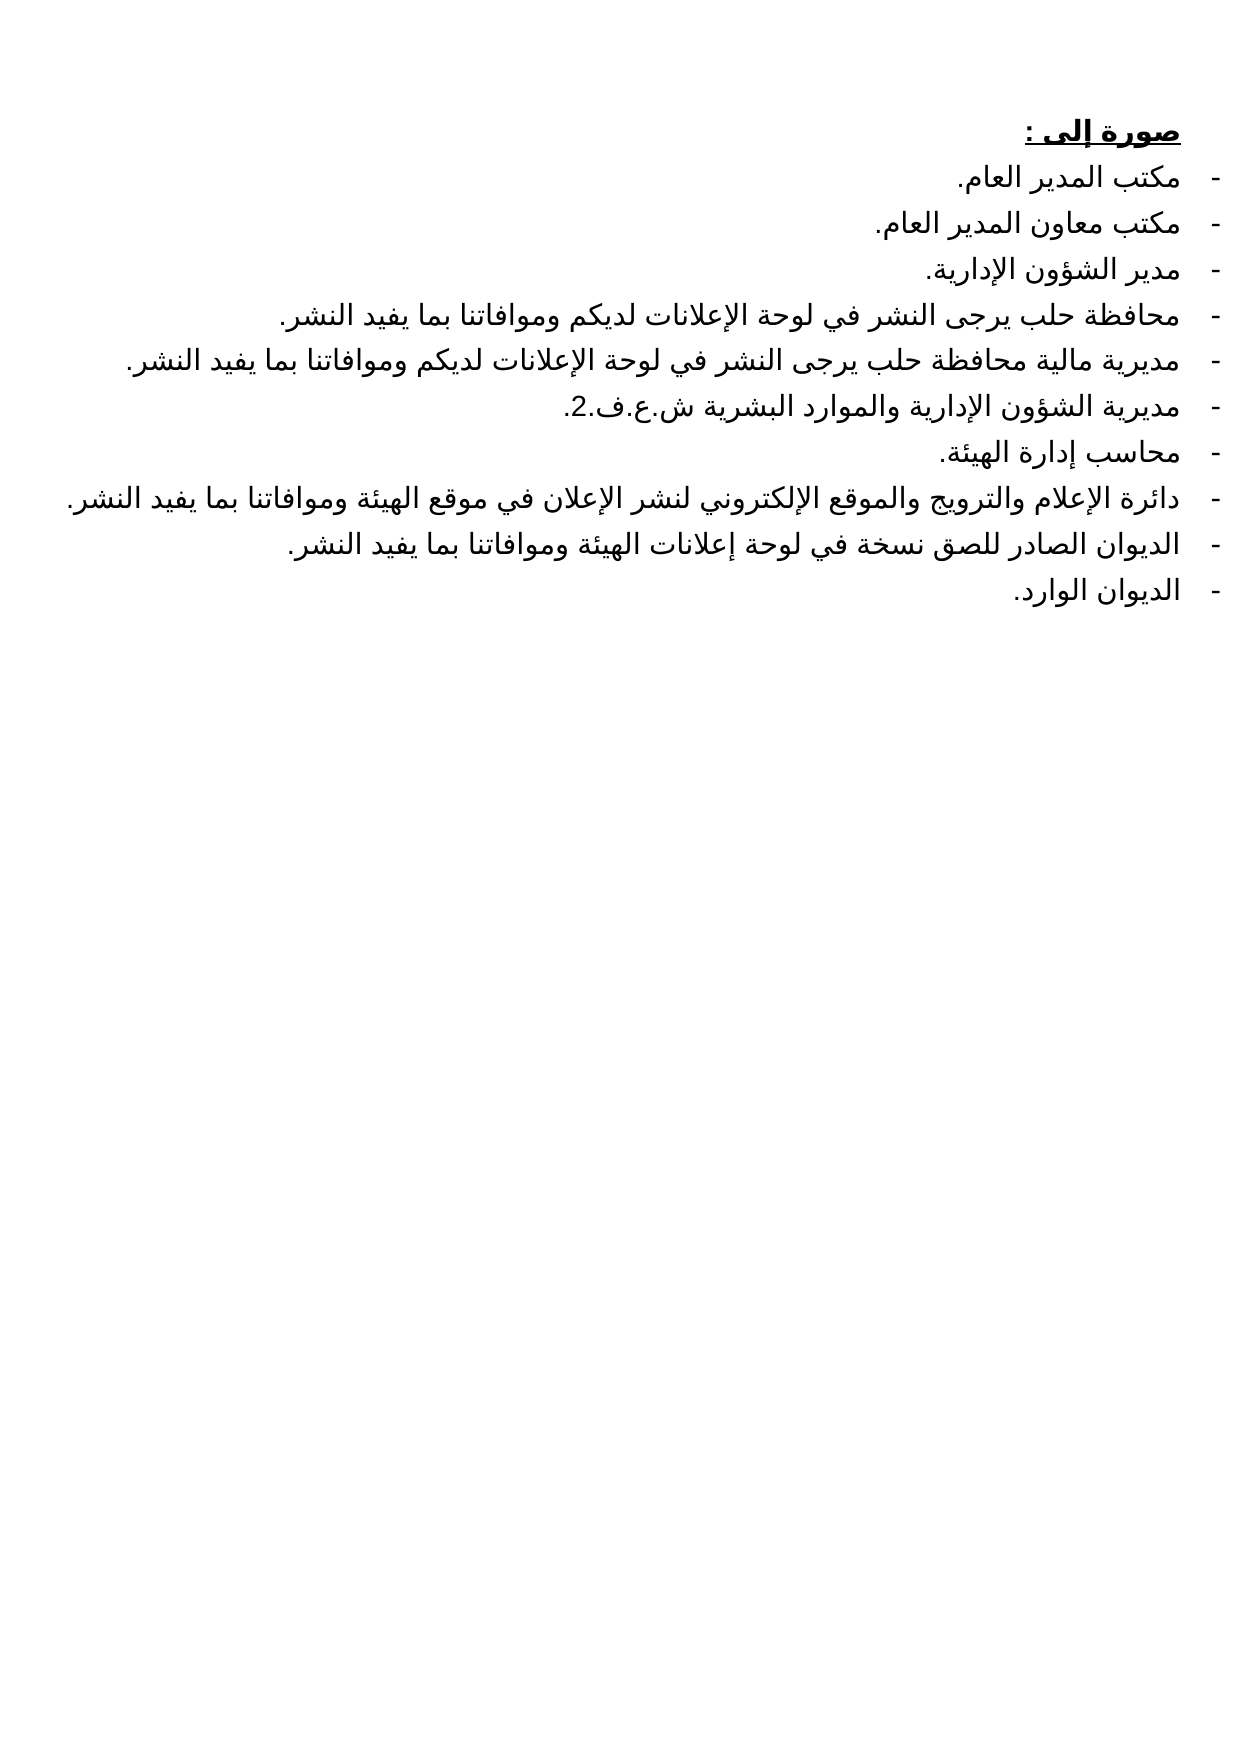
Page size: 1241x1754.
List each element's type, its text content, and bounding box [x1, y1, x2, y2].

list مكتب معاون المدير العام. [45, 197, 1211, 242]
list محافظة حلب يرجى النشر في لوحة الإعلانات لديكم وموافاتنا بما يفيد النشر. [45, 288, 1211, 334]
list مدير الشؤون الإدارية. [45, 242, 1211, 288]
list مديرية الشؤون الإدارية والموارد البشرية ش.ع.ف.2. [45, 380, 1211, 426]
text صورة إلى : [45, 105, 1181, 151]
list دائرة الإعلام والترويج والموقع الإلكتروني لنشر الإعلان في موقع الهيئة وموافاتنا بما يفيد النشر. [45, 472, 1211, 517]
list محاسب إدارة الهيئة. [45, 426, 1211, 472]
list مديرية مالية محافظة حلب يرجى النشر في لوحة الإعلانات لديكم وموافاتنا بما يفيد النشر. [45, 334, 1211, 380]
list مكتب المدير العام. [45, 151, 1211, 197]
list الديوان الصادر للصق نسخة في لوحة إعلانات الهيئة وموافاتنا بما يفيد النشر. [45, 517, 1211, 563]
list الديوان الوارد. [45, 563, 1211, 609]
